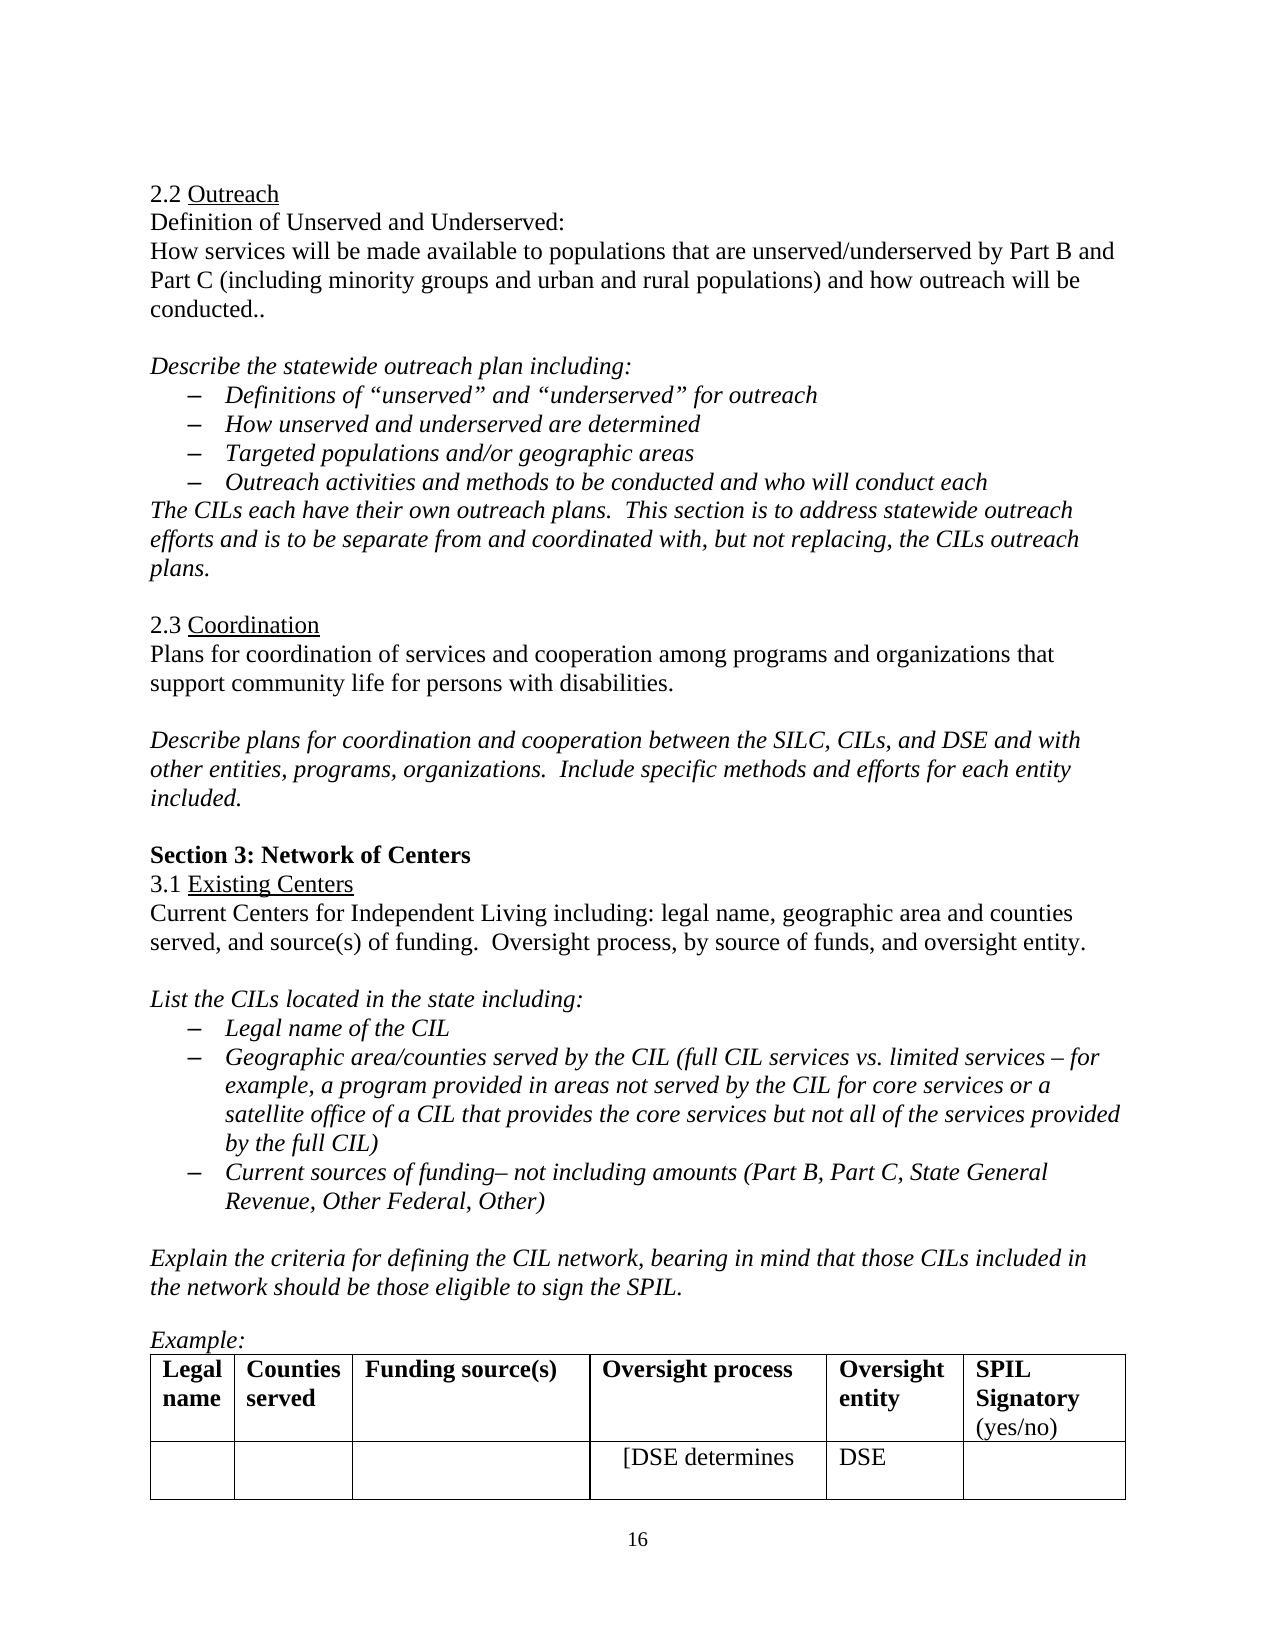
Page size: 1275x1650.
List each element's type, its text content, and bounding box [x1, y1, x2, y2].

list Targeted populations and/or geographic areas [187, 438, 1125, 467]
table_cell [151, 1442, 234, 1499]
list Geographic area/counties served by the CIL (full CIL services vs. limited services – for example, a program provided in areas not served by the CIL for core services or a satellite office of a CIL that provides the core services but not all of the services provided by the full CIL) [187, 1042, 1125, 1157]
text The CILs each have their own outreach plans. This section is to address statewide outreach efforts and is to be separate from and coordinated with, but not replacing, the CILs outreach plans. [150, 495, 1125, 582]
table_header Legal name [151, 1355, 234, 1441]
table_header Counties served [235, 1355, 352, 1441]
text Explain the criteria for defining the CIL network, bearing in mind that those CILs included in the network should be those eligible to sign the SPIL. [150, 1243, 1125, 1301]
text Definition of Unserved and Underserved: [150, 207, 1125, 236]
table_header SPIL Signatory (yes/no) [964, 1355, 1125, 1441]
table_header Funding source(s) [353, 1355, 589, 1441]
list Outreach activities and methods to be conducted and who will conduct each [187, 467, 1125, 495]
list Definitions of “unserved” and “underserved” for outreach [187, 380, 1125, 409]
text 2.3 Coordination [150, 610, 1125, 639]
table_header Oversight entity [827, 1355, 963, 1441]
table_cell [591, 1442, 826, 1499]
text Current Centers for Independent Living including: legal name, geographic area and counties served, and source(s) of funding. Oversight process, by source of funds, and oversight entity. [150, 898, 1125, 955]
text How services will be made available to populations that are unserved/underserved by Part B and Part C (including minority groups and urban and rural populations) and how outreach will be conducted.. [150, 236, 1125, 322]
text Describe plans for coordination and cooperation between the SILC, CILs, and DSE and with other entities, programs, organizations. Include specific methods and efforts for each entity included. [150, 725, 1125, 812]
text 2.2 Outreach [150, 179, 1125, 207]
text Example: [150, 1325, 1125, 1353]
text Plans for coordination of services and cooperation among programs and organizations that support community life for persons with disabilities. [150, 639, 1125, 697]
list How unserved and underserved are determined [187, 409, 1125, 438]
text Section 3: Network of Centers [150, 840, 1125, 869]
table_header Oversight process [591, 1355, 826, 1441]
text 3.1 Existing Centers [150, 869, 1125, 898]
table_cell [964, 1442, 1125, 1499]
table_cell DSE [827, 1442, 963, 1499]
text List the CILs located in the state including: [150, 984, 1125, 1013]
list Legal name of the CIL [187, 1013, 1125, 1042]
text Describe the statewide outreach plan including: [150, 351, 1125, 380]
list Current sources of funding– not including amounts (Part B, Part C, State General Revenue, Other Federal, Other) [187, 1157, 1125, 1214]
table_cell [353, 1442, 589, 1499]
table_cell [235, 1442, 352, 1499]
